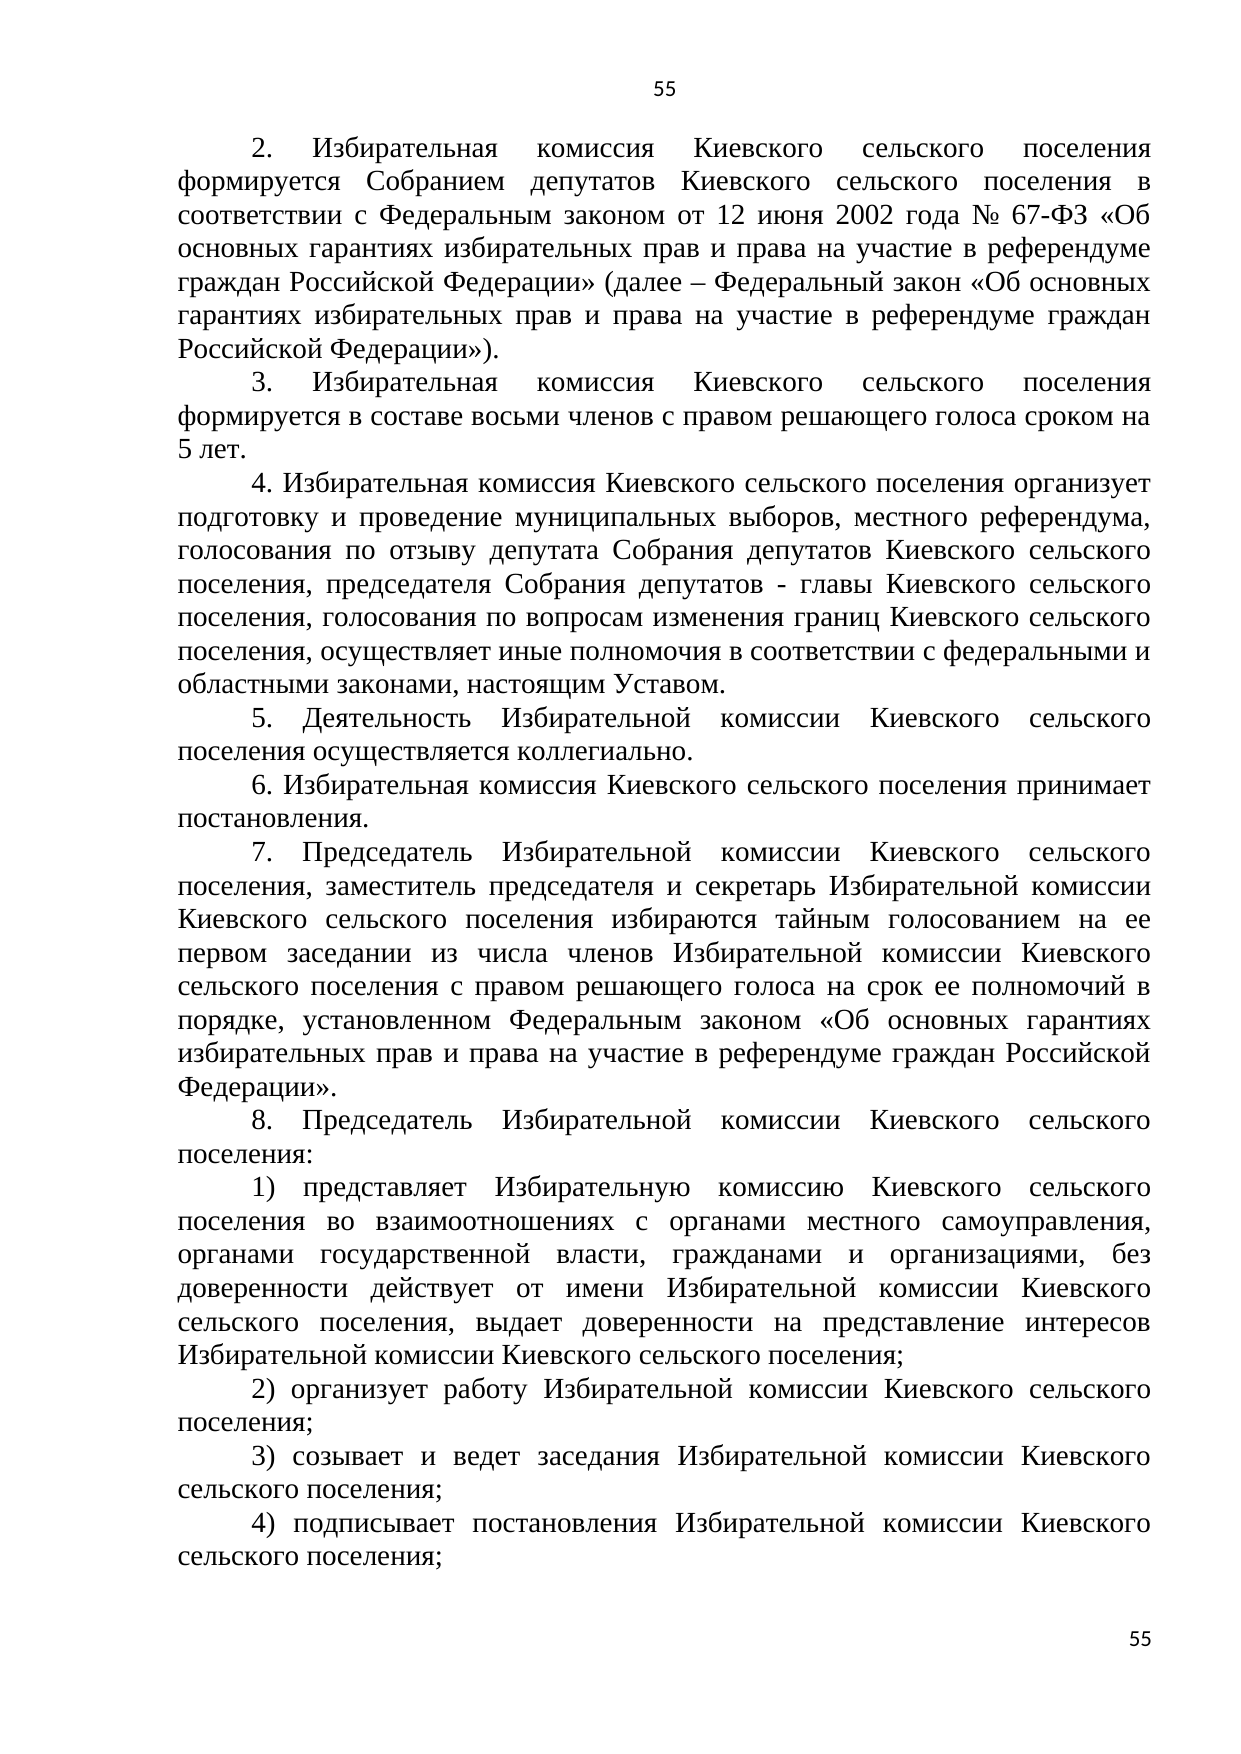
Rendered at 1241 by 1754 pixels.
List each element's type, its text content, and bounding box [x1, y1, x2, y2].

text 7. Председатель Избирательной комиссии Киевского сельского поселения, заместитель председателя и секретарь Избирательной комиссии Киевского сельского поселения избираются тайным голосованием на ее первом заседании из числа членов Избирательной комиссии Киевского сельского поселения с правом решающего голоса на срок ее полномочий в порядке, установленном Федеральным законом «Об основных гарантиях избирательных прав и права на участие в референдуме граждан Российской Федерации». [177, 834, 1152, 1102]
text 2. Избирательная комиссия Киевского сельского поселения формируется Собранием депутатов Киевского сельского поселения в соответствии с Федеральным законом от 12 июня 2002 года № 67-ФЗ «Об основных гарантиях избирательных прав и права на участие в референдуме граждан Российской Федерации» (далее – Федеральный закон «Об основных гарантиях избирательных прав и права на участие в референдуме граждан Российской Федерации»). [177, 130, 1152, 364]
text 4) подписывает постановления Избирательной комиссии Киевского сельского поселения; [177, 1505, 1152, 1572]
text 4. Избирательная комиссия Киевского сельского поселения организует подготовку и проведение муниципальных выборов, местного референдума, голосования по отзыву депутата Собрания депутатов Киевского сельского поселения, председателя Собрания депутатов - главы Киевского сельского поселения, голосования по вопросам изменения границ Киевского сельского поселения, осуществляет иные полномочия в соответствии с федеральными и областными законами, настоящим Уставом. [177, 465, 1152, 700]
text 6. Избирательная комиссия Киевского сельского поселения принимает постановления. [177, 767, 1152, 834]
text 3) созывает и ведет заседания Избирательной комиссии Киевского сельского поселения; [177, 1438, 1152, 1505]
text 8. Председатель Избирательной комиссии Киевского сельского поселения: [177, 1102, 1152, 1169]
text 1) представляет Избирательную комиссию Киевского сельского поселения во взаимоотношениях с органами местного самоуправления, органами государственной власти, гражданами и организациями, без доверенности действует от имени Избирательной комиссии Киевского сельского поселения, выдает доверенности на представление интересов Избирательной комиссии Киевского сельского поселения; [177, 1169, 1152, 1371]
text 3. Избирательная комиссия Киевского сельского поселения формируется в составе восьми членов с правом решающего голоса сроком на 5 лет. [177, 364, 1152, 465]
text 5. Деятельность Избирательной комиссии Киевского сельского поселения осуществляется коллегиально. [177, 700, 1152, 767]
text 2) организует работу Избирательной комиссии Киевского сельского поселения; [177, 1371, 1152, 1438]
